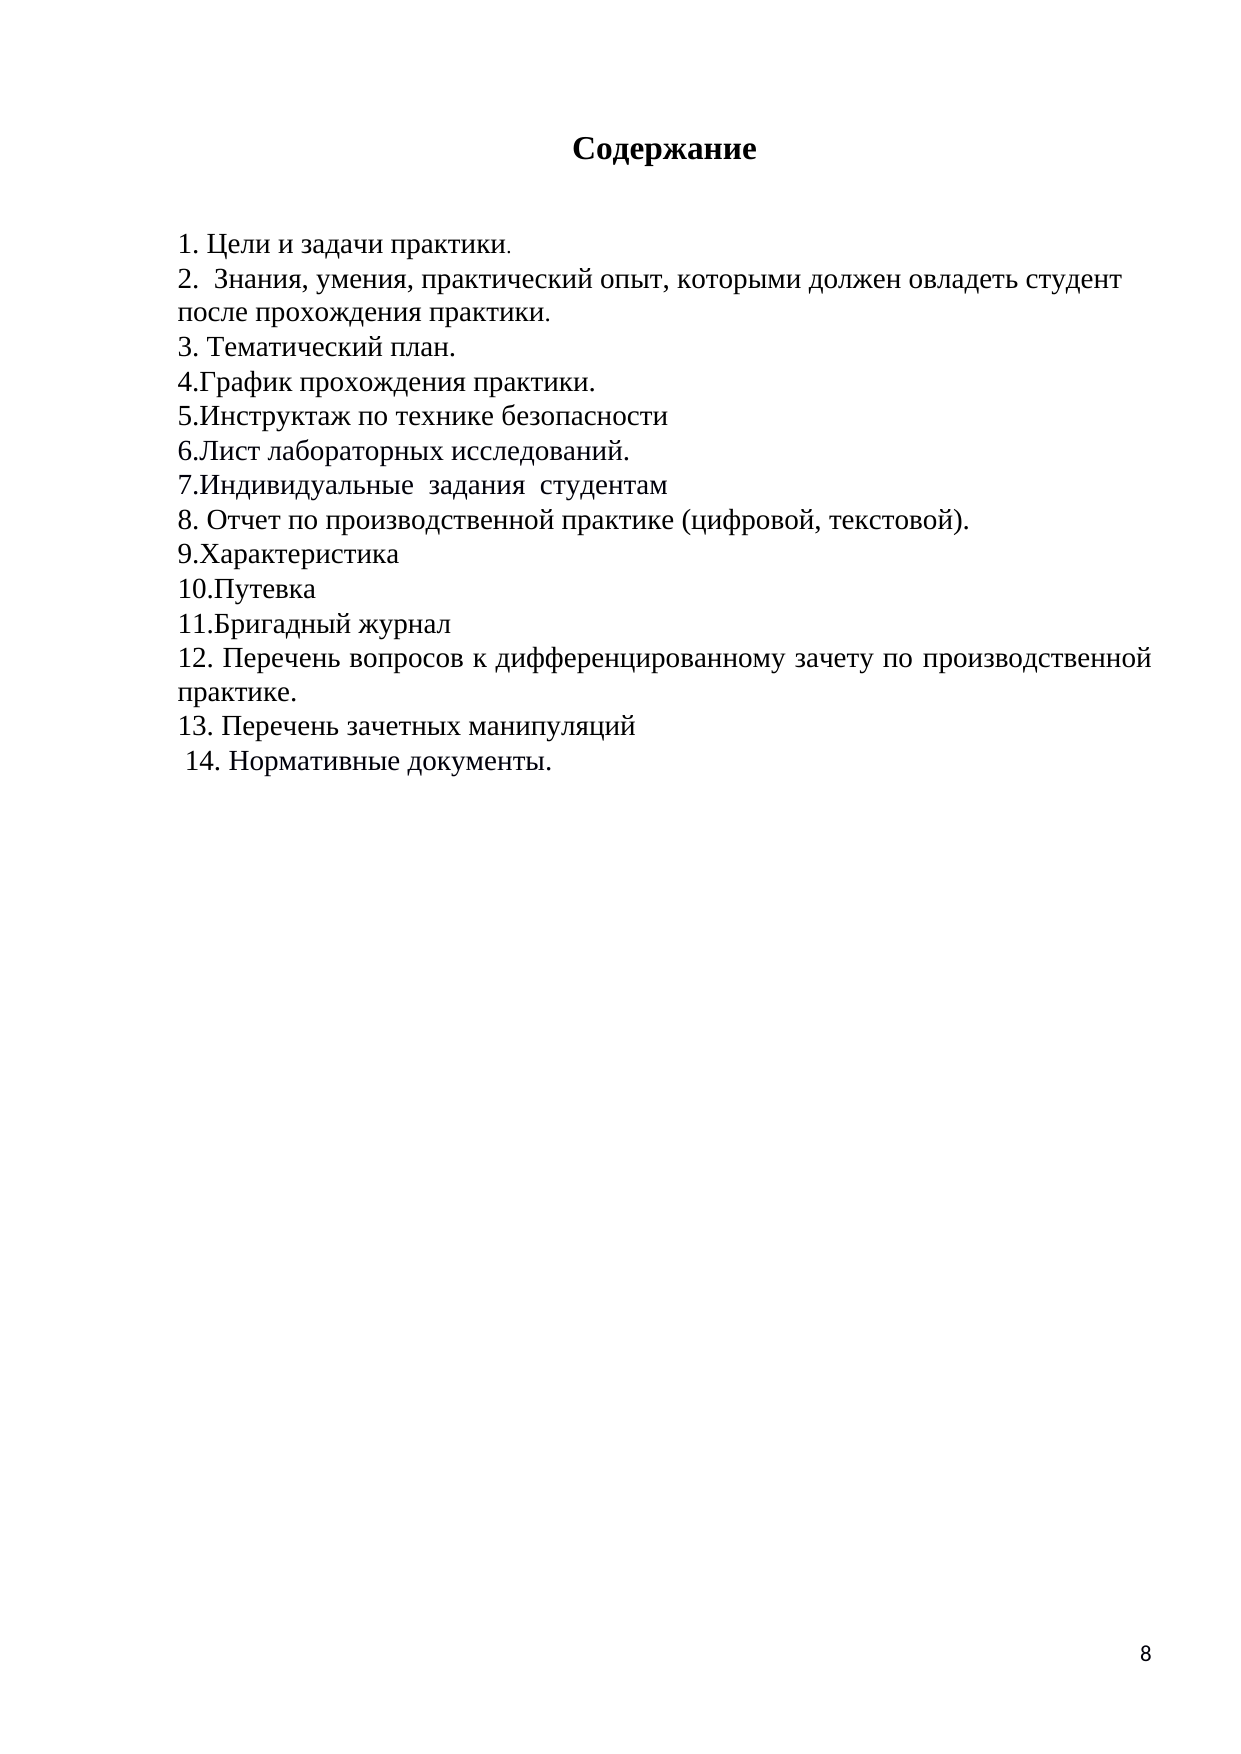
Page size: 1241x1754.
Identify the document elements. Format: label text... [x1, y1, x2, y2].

subtitle 1. Цели и задачи практики. [177, 226, 1152, 260]
text 14. Нормативные документы. [177, 743, 1152, 777]
text 5.Инструктаж по технике безопасности [177, 398, 1152, 432]
subtitle 2. Знания, умения, практический опыт, которыми должен овладеть студент после прохождения практики. [177, 261, 1152, 328]
subtitle 3. Тематический план. [177, 329, 1152, 363]
text 11.Бригадный журнал [177, 606, 1152, 639]
text 8. Отчет по производственной практике (цифровой, текстовой). [177, 502, 1152, 536]
text 10.Путевка [177, 571, 1152, 605]
subtitle Содержание [177, 128, 1152, 167]
text 4.График прохождения практики. [177, 364, 1152, 397]
text 13. Перечень зачетных манипуляций [177, 708, 1152, 742]
list 6.Лист лабораторных исследований. [177, 433, 1152, 466]
text 7.Индивидуальные задания студентам [177, 467, 1152, 501]
text 12. Перечень вопросов к дифференцированному зачету по производственной практике. [177, 640, 1152, 707]
text 9.Характеристика [177, 537, 1152, 570]
